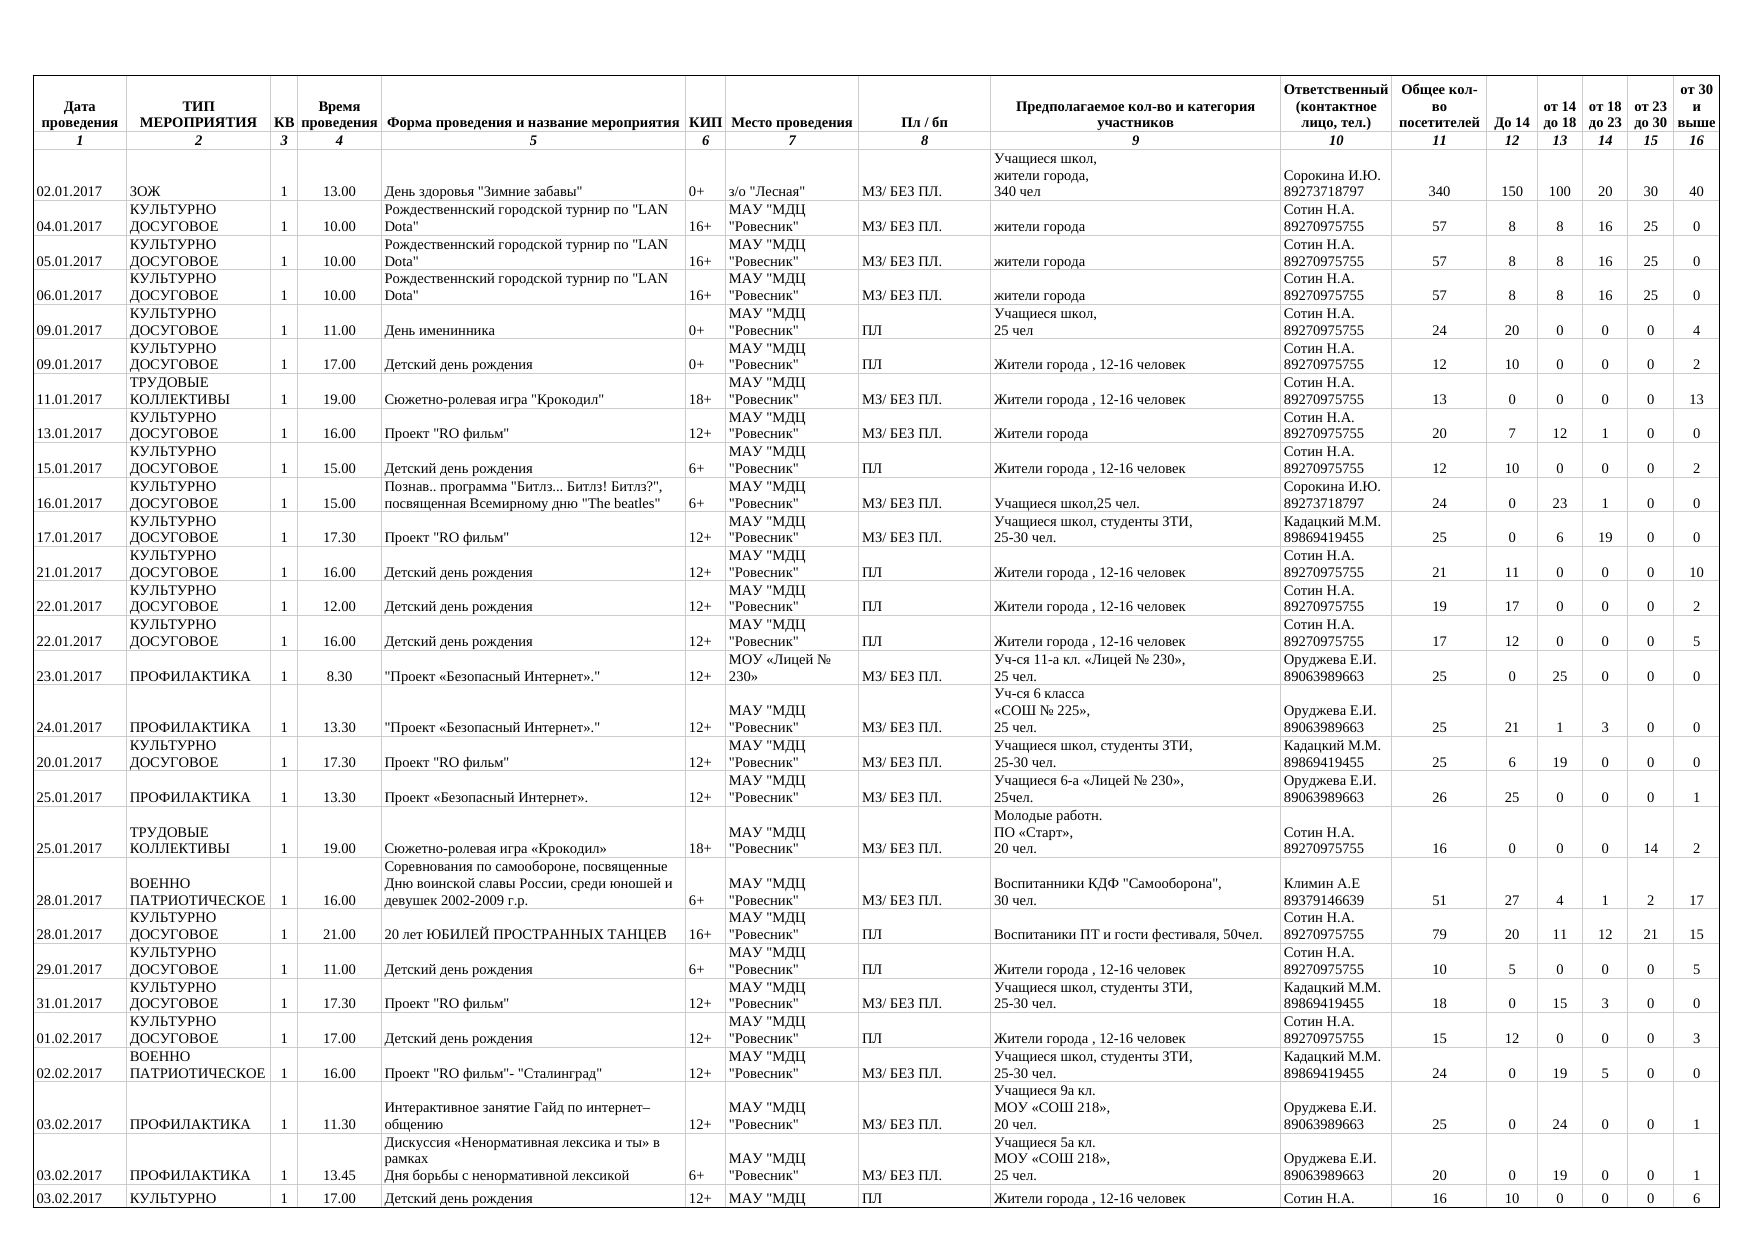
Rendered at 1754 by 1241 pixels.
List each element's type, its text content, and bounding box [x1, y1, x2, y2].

table_cell 11.01.2017 [34, 374, 126, 407]
table_cell 0 [1487, 1048, 1537, 1081]
table_cell 0 [1628, 305, 1673, 338]
table_cell 0 [1583, 807, 1627, 857]
table_cell Рождественнский городской турнир по "LAN Dota" [382, 236, 685, 269]
table_cell Оруджева Е.И. 89063989663 [1281, 685, 1391, 736]
table_cell 0 [1628, 651, 1673, 684]
table_cell 19 [1538, 1048, 1582, 1081]
table_cell Кадацкий М.М. 89869419455 [1281, 737, 1391, 770]
table_cell Жители города , 12-16 человек [991, 616, 1280, 649]
table_cell МАУ "МДЦ "Ровесник" [726, 512, 858, 546]
table_cell жители города [991, 270, 1280, 304]
table_cell 16.00 [298, 858, 381, 908]
table_cell 0 [1628, 1185, 1673, 1207]
table_cell 1 [271, 1185, 297, 1207]
table_cell МЗ/ БЕЗ ПЛ. [859, 201, 990, 234]
table_cell Сотин Н.А. 89270975755 [1281, 270, 1391, 304]
table_cell 0 [1583, 547, 1627, 580]
table_cell 0 [1583, 581, 1627, 615]
table_cell 10 [1674, 547, 1719, 580]
table_cell Детский день рождения [382, 339, 685, 373]
table_cell 1 [271, 409, 297, 442]
table_cell Рождественнский городской турнир по "LAN Dota" [382, 270, 685, 304]
table_cell МЗ/ БЕЗ ПЛ. [859, 1048, 990, 1081]
table_header КИП [686, 76, 725, 131]
table_cell 11 [1538, 909, 1582, 943]
table_cell 0 [1674, 737, 1719, 770]
table_cell 0 [1628, 478, 1673, 511]
table_cell ВОЕННО ПАТРИОТИЧЕСКОЕ [127, 858, 270, 908]
table_header Пл / бп [859, 76, 990, 131]
table_cell 0 [1538, 547, 1582, 580]
table_cell ПРОФИЛАКТИКА [127, 1082, 270, 1132]
table_cell КУЛЬТУРНО ДОСУГОВОЕ [127, 1013, 270, 1047]
table_cell Детский день рождения [382, 616, 685, 649]
table_cell 1 [271, 270, 297, 304]
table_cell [1281, 1185, 1391, 1207]
table_cell 40 [1674, 150, 1719, 200]
table_header Общее кол-во посетителей [1392, 76, 1486, 131]
table_cell 12+ [686, 979, 725, 1012]
table_cell 0 [1674, 270, 1719, 304]
table_cell Проект "RO фильм" [382, 979, 685, 1012]
table_cell Жители города , 12-16 человек [991, 547, 1280, 580]
table_cell 10 [1392, 944, 1486, 977]
table_cell Детский день рождения [382, 443, 685, 477]
table_cell 17.00 [298, 339, 381, 373]
table_cell 0 [1538, 443, 1582, 477]
table_cell Молодые работн. ПО «Старт», 20 чел. [991, 807, 1280, 857]
table_cell 14 [1628, 807, 1673, 857]
table_cell 12+ [686, 1082, 725, 1132]
table_cell 12+ [686, 1048, 725, 1081]
table_cell Учащиеся школ,25 чел. [991, 478, 1280, 511]
table_cell Сорокина И.Ю. 89273718797 [1281, 478, 1391, 511]
table_cell 1 [271, 807, 297, 857]
table_cell 0 [1674, 201, 1719, 234]
table_cell 1 [271, 858, 297, 908]
table_cell КУЛЬТУРНО ДОСУГОВОЕ [127, 944, 270, 977]
table_cell Жители города , 12-16 человек [991, 339, 1280, 373]
table_header Место проведения [726, 76, 858, 131]
table_cell 1 [271, 1134, 297, 1184]
table_cell 12.00 [298, 581, 381, 615]
table_cell 17 [1392, 616, 1486, 649]
table_cell 1 [1583, 409, 1627, 442]
table_cell КУЛЬТУРНО ДОСУГОВОЕ [127, 443, 270, 477]
table_cell 16.00 [298, 409, 381, 442]
table_cell 12+ [686, 409, 725, 442]
table_cell 7 [1487, 409, 1537, 442]
table_header от 23 до 30 [1628, 76, 1673, 131]
table_cell 1 [271, 478, 297, 511]
table_cell МАУ "МДЦ "Ровесник" [726, 1048, 858, 1081]
table_cell МЗ/ БЕЗ ПЛ. [859, 807, 990, 857]
table_cell 10.00 [298, 236, 381, 269]
table_cell 0 [1674, 651, 1719, 684]
table_cell КУЛЬТУРНО ДОСУГОВОЕ [127, 547, 270, 580]
table_cell КУЛЬТУРНО ДОСУГОВОЕ [127, 909, 270, 943]
table_cell 0 [1487, 1082, 1537, 1132]
table_cell МАУ "МДЦ "Ровесник" [726, 1013, 858, 1047]
table_cell Оруджева Е.И. 89063989663 [1281, 651, 1391, 684]
table_cell КУЛЬТУРНО ДОСУГОВОЕ [127, 616, 270, 649]
table_cell Сюжетно-ролевая игра «Крокодил» [382, 807, 685, 857]
table_cell 09.01.2017 [34, 305, 126, 338]
table_cell ПЛ [859, 305, 990, 338]
table_cell ПЛ [859, 1013, 990, 1047]
table_cell 0 [1538, 1013, 1582, 1047]
table_cell 3 [271, 132, 297, 149]
table_cell 19 [1538, 737, 1582, 770]
table_cell 26 [1392, 771, 1486, 806]
table_cell Дискуссия «Ненормативная лексика и ты» в рамках Дня борьбы с ненормативной лексикой [382, 1134, 685, 1184]
table_cell ТРУДОВЫЕ КОЛЛЕКТИВЫ [127, 807, 270, 857]
table_cell 1 [271, 1082, 297, 1132]
table_cell 0 [1628, 737, 1673, 770]
table_cell 12 [1583, 909, 1627, 943]
table_cell Познав.. программа "Битлз... Битлз! Битлз?", посвященная Всемирному дню "The beatles" [382, 478, 685, 511]
table_cell 30 [1628, 150, 1673, 200]
table_cell МАУ "МДЦ "Ровесник" [726, 737, 858, 770]
table_cell КУЛЬТУРНО ДОСУГОВОЕ [127, 979, 270, 1012]
table_cell 0 [1538, 771, 1582, 806]
table_cell 0 [1583, 771, 1627, 806]
table_cell 20.01.2017 [34, 737, 126, 770]
table_cell Учащиеся школ, 25 чел [991, 305, 1280, 338]
table_cell 25 [1392, 737, 1486, 770]
table_cell 13.01.2017 [34, 409, 126, 442]
table_cell 13 [1392, 374, 1486, 407]
table_cell 16.00 [298, 547, 381, 580]
table_cell Сотин Н.А. 89270975755 [1281, 616, 1391, 649]
table_cell 12+ [686, 581, 725, 615]
table_cell КУЛЬТУРНО ДОСУГОВОЕ [127, 201, 270, 234]
table_cell ПЛ [859, 547, 990, 580]
table_cell 13 [1538, 132, 1582, 149]
table_cell 5 [382, 132, 685, 149]
table_cell МАУ "МДЦ "Ровесник" [726, 944, 858, 977]
table_cell 8 [859, 132, 990, 149]
table_cell МАУ "МДЦ "Ровесник" [726, 1082, 858, 1132]
table_cell 05.01.2017 [34, 236, 126, 269]
table_cell 10 [1487, 1185, 1537, 1207]
table_cell ПЛ [859, 944, 990, 977]
table_cell 24 [1538, 1082, 1582, 1132]
table_cell 5 [1487, 944, 1537, 977]
table_cell Воспитаники ПТ и гости фестиваля, 50чел. [991, 909, 1280, 943]
table_cell 2 [1674, 339, 1719, 373]
table_cell ПРОФИЛАКТИКА [127, 651, 270, 684]
table_cell 18+ [686, 374, 725, 407]
table_cell 6+ [686, 1134, 725, 1184]
table_cell 21.00 [298, 909, 381, 943]
table_cell 0 [1674, 478, 1719, 511]
table_cell 1 [271, 1048, 297, 1081]
table_cell 1 [271, 685, 297, 736]
table_cell 0 [1583, 305, 1627, 338]
table_cell МАУ "МДЦ "Ровесник" [726, 1185, 858, 1207]
table_cell 10.00 [298, 270, 381, 304]
table_cell 1 [271, 547, 297, 580]
table_cell 12+ [686, 616, 725, 649]
table_cell КУЛЬТУРНО ДОСУГОВОЕ [127, 270, 270, 304]
table_cell 0 [1583, 1082, 1627, 1132]
table_cell 0 [1674, 979, 1719, 1012]
table_cell 28.01.2017 [34, 858, 126, 908]
table_cell 0 [1487, 651, 1537, 684]
table_cell Сотин Н.А. 89270975755 [1281, 374, 1391, 407]
table_cell 16+ [686, 236, 725, 269]
table_cell 1 [1674, 771, 1719, 806]
table_cell 02.02.2017 [34, 1048, 126, 1081]
table_cell Учащиеся школ, студенты ЗТИ, 25-30 чел. [991, 512, 1280, 546]
table_cell Учащиеся 6-а «Лицей № 230», 25чел. [991, 771, 1280, 806]
table_cell 8 [1538, 270, 1582, 304]
table_cell 0 [1628, 685, 1673, 736]
table_cell МАУ "МДЦ "Ровесник" [726, 443, 858, 477]
table_cell МЗ/ БЕЗ ПЛ. [859, 1082, 990, 1132]
table_cell КУЛЬТУРНО ДОСУГОВОЕ [127, 305, 270, 338]
table_cell 8 [1538, 236, 1582, 269]
table_cell 22.01.2017 [34, 581, 126, 615]
table_cell 13 [1674, 374, 1719, 407]
table_cell 11 [1487, 547, 1537, 580]
table_cell 0 [1583, 651, 1627, 684]
table_header Время проведения [298, 76, 381, 131]
table_cell Учащиеся 5а кл. МОУ «СОШ 218», 25 чел. [991, 1134, 1280, 1184]
table_cell 0 [1674, 685, 1719, 736]
table_cell Детский день рождения [382, 547, 685, 580]
table_cell ПЛ [859, 909, 990, 943]
table_cell 25 [1392, 512, 1486, 546]
table_cell Учащиеся школ, студенты ЗТИ, 25-30 чел. [991, 737, 1280, 770]
table_cell МАУ "МДЦ "Ровесник" [726, 909, 858, 943]
table_cell 04.01.2017 [34, 201, 126, 234]
table_cell Сюжетно-ролевая игра "Крокодил" [382, 374, 685, 407]
table_cell 17 [1487, 581, 1537, 615]
table_cell 25 [1628, 270, 1673, 304]
table_cell МАУ "МДЦ "Ровесник" [726, 478, 858, 511]
table_cell 15 [1538, 979, 1582, 1012]
table_cell МЗ/ БЕЗ ПЛ. [859, 858, 990, 908]
table_cell Оруджева Е.И. 89063989663 [1281, 1134, 1391, 1184]
table_cell 16 [1583, 270, 1627, 304]
table_cell 0 [1583, 443, 1627, 477]
table_cell МЗ/ БЕЗ ПЛ. [859, 771, 990, 806]
table_cell Кадацкий М.М. 89869419455 [1281, 979, 1391, 1012]
table_cell 1 [271, 616, 297, 649]
table_cell 0 [1628, 616, 1673, 649]
table_cell 0 [1628, 944, 1673, 977]
table_cell 340 [1392, 150, 1486, 200]
table_cell 1 [271, 236, 297, 269]
table_cell 02.01.2017 [34, 150, 126, 200]
table_header от 18 до 23 [1583, 76, 1627, 131]
table_cell 12+ [686, 651, 725, 684]
table_cell 1 [271, 150, 297, 200]
table_cell 15 [1392, 1013, 1486, 1047]
table_cell Жители города , 12-16 человек [991, 443, 1280, 477]
table_cell 27 [1487, 858, 1537, 908]
table_cell Сотин Н.А. 89270975755 [1281, 305, 1391, 338]
table_cell 11.00 [298, 305, 381, 338]
table_cell 0 [1583, 944, 1627, 977]
table_cell Проект "RO фильм" [382, 409, 685, 442]
table_cell 1 [1583, 858, 1627, 908]
table_cell 16 [1583, 236, 1627, 269]
table_cell Проект "RO фильм" [382, 512, 685, 546]
table_cell 23 [1538, 478, 1582, 511]
table_cell Учащиеся школ, жители города, 340 чел [991, 150, 1280, 200]
table_cell 16 [1674, 132, 1719, 149]
table_cell 0 [1538, 1185, 1582, 1207]
table_cell 25 [1392, 651, 1486, 684]
table_cell 6 [1487, 737, 1537, 770]
table_cell День здоровья "Зимние забавы" [382, 150, 685, 200]
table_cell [382, 1185, 685, 1207]
table_cell Сотин Н.А. 89270975755 [1281, 944, 1391, 977]
table_cell 16 [1583, 201, 1627, 234]
table_cell 8 [1487, 236, 1537, 269]
table_cell МАУ "МДЦ "Ровесник" [726, 409, 858, 442]
table_cell 15 [1674, 909, 1719, 943]
table_cell 57 [1392, 236, 1486, 269]
table_cell 0+ [686, 305, 725, 338]
table_cell МАУ "МДЦ "Ровесник" [726, 616, 858, 649]
table_cell 1 [271, 909, 297, 943]
table_cell 0 [1583, 1013, 1627, 1047]
table_cell Рождественнский городской турнир по "LAN Dota" [382, 201, 685, 234]
table_cell Проект "RO фильм"- "Сталинград" [382, 1048, 685, 1081]
table_cell 2 [127, 132, 270, 149]
table_cell 16.00 [298, 616, 381, 649]
table_cell Детский день рождения [382, 944, 685, 977]
table_cell 57 [1392, 201, 1486, 234]
table_cell 12 [1538, 409, 1582, 442]
table_cell 1 [271, 979, 297, 1012]
table_cell 16+ [686, 201, 725, 234]
table_cell 12+ [686, 1185, 725, 1207]
table_cell 1 [1674, 1082, 1719, 1132]
table_cell МАУ "МДЦ "Ровесник" [726, 771, 858, 806]
table_cell 21 [1392, 547, 1486, 580]
table_header Ответственный (контактное лицо, тел.) [1281, 76, 1391, 131]
table_cell МАУ "МДЦ "Ровесник" [726, 581, 858, 615]
table_cell ПЛ [859, 616, 990, 649]
table_cell 1 [34, 132, 126, 149]
table_cell 12 [1392, 339, 1486, 373]
table_cell 1 [271, 1013, 297, 1047]
table_cell 0 [1538, 581, 1582, 615]
table_cell Сотин Н.А. 89270975755 [1281, 581, 1391, 615]
table_cell 23.01.2017 [34, 651, 126, 684]
table_cell МАУ "МДЦ "Ровесник" [726, 858, 858, 908]
table_cell 8.30 [298, 651, 381, 684]
table_cell Проект «Безопасный Интернет». [382, 771, 685, 806]
table_cell ПРОФИЛАКТИКА [127, 685, 270, 736]
table_cell 25 [1487, 771, 1537, 806]
table_cell 1 [271, 305, 297, 338]
table_cell 2 [1674, 807, 1719, 857]
table_cell ПЛ [859, 339, 990, 373]
table_cell 3 [1583, 979, 1627, 1012]
table_cell 11.30 [298, 1082, 381, 1132]
table_cell 12 [1487, 1013, 1537, 1047]
table_header от 30 и выше [1674, 76, 1719, 131]
table_header Форма проведения и название мероприятия [382, 76, 685, 131]
table_cell з/о "Лесная" [726, 150, 858, 200]
table_cell 0 [1487, 979, 1537, 1012]
table_cell Сотин Н.А. 89270975755 [1281, 909, 1391, 943]
table_cell КУЛЬТУРНО ДОСУГОВОЕ [127, 512, 270, 546]
table_cell 11 [1392, 132, 1486, 149]
table_cell 22.01.2017 [34, 616, 126, 649]
table_cell Сотин Н.А. 89270975755 [1281, 236, 1391, 269]
table_cell 0 [1583, 616, 1627, 649]
table_cell 3 [1674, 1013, 1719, 1047]
table_cell 21 [1628, 909, 1673, 943]
table_cell 25 [1628, 201, 1673, 234]
table_cell 6 [1538, 512, 1582, 546]
table_cell 12+ [686, 547, 725, 580]
table_cell Кадацкий М.М. 89869419455 [1281, 512, 1391, 546]
table_cell Сотин Н.А. 89270975755 [1281, 201, 1391, 234]
table_cell 18 [1392, 979, 1486, 1012]
table_cell 0 [1583, 339, 1627, 373]
table_cell 03.02.2017 [34, 1082, 126, 1132]
table_cell 0 [1628, 771, 1673, 806]
table_cell 12+ [686, 771, 725, 806]
table_cell 14 [1583, 132, 1627, 149]
table_cell 4 [298, 132, 381, 149]
table_cell 16+ [686, 270, 725, 304]
table_cell 0 [1583, 1185, 1627, 1207]
table_cell 20 [1392, 1134, 1486, 1184]
table_cell 8 [1487, 270, 1537, 304]
table_cell 24 [1392, 1048, 1486, 1081]
table_cell 18+ [686, 807, 725, 857]
table_cell 1 [271, 581, 297, 615]
table_cell 1 [1674, 1134, 1719, 1184]
table_cell МАУ "МДЦ "Ровесник" [726, 236, 858, 269]
table_cell 13.30 [298, 771, 381, 806]
table_cell ПРОФИЛАКТИКА [127, 1134, 270, 1184]
table_cell Учащиеся 9а кл. МОУ «СОШ 218», 20 чел. [991, 1082, 1280, 1132]
table_cell 6+ [686, 443, 725, 477]
table_cell Учащиеся школ, студенты ЗТИ, 25-30 чел. [991, 1048, 1280, 1081]
table_cell жители города [991, 201, 1280, 234]
table_cell 24 [1392, 305, 1486, 338]
table_cell 0+ [686, 339, 725, 373]
table_cell 13.00 [298, 150, 381, 200]
table_cell Детский день рождения [382, 1013, 685, 1047]
table_cell 5 [1674, 944, 1719, 977]
table_cell МЗ/ БЕЗ ПЛ. [859, 409, 990, 442]
table_cell Оруджева Е.И. 89063989663 [1281, 771, 1391, 806]
table_cell 16 [1392, 807, 1486, 857]
table_cell 10 [1487, 443, 1537, 477]
table_cell МЗ/ БЕЗ ПЛ. [859, 236, 990, 269]
table_cell 0 [1674, 409, 1719, 442]
table_cell 20 [1392, 409, 1486, 442]
table_cell 1 [271, 512, 297, 546]
table_cell МАУ "МДЦ "Ровесник" [726, 305, 858, 338]
table_cell 25 [1392, 1082, 1486, 1132]
table_cell 20 [1583, 150, 1627, 200]
table_cell 16 [1392, 1185, 1486, 1207]
table_cell 0 [1628, 581, 1673, 615]
table_cell КУЛЬТУРНО ДОСУГОВОЕ [127, 1185, 270, 1207]
table_cell Уч-ся 11-а кл. «Лицей № 230», 25 чел. [991, 651, 1280, 684]
table_cell 0 [1628, 512, 1673, 546]
table_cell 0+ [686, 150, 725, 200]
table_cell 25 [1628, 236, 1673, 269]
table_cell 25.01.2017 [34, 771, 126, 806]
table_cell 11.00 [298, 944, 381, 977]
table_cell 57 [1392, 270, 1486, 304]
table_cell 1 [271, 339, 297, 373]
table_cell 0 [1628, 374, 1673, 407]
table_cell МЗ/ БЕЗ ПЛ. [859, 270, 990, 304]
table_cell День именинника [382, 305, 685, 338]
table_cell Детский день рождения [382, 581, 685, 615]
table_cell 15.01.2017 [34, 443, 126, 477]
table_cell 12+ [686, 1013, 725, 1047]
table_cell 100 [1538, 150, 1582, 200]
table_cell 0 [1628, 339, 1673, 373]
table_cell МАУ "МДЦ "Ровесник" [726, 1134, 858, 1184]
table_cell 16+ [686, 909, 725, 943]
table_cell 1 [271, 374, 297, 407]
table_cell МАУ "МДЦ "Ровесник" [726, 979, 858, 1012]
table_cell 4 [1674, 305, 1719, 338]
table_cell МАУ "МДЦ "Ровесник" [726, 374, 858, 407]
table_cell КУЛЬТУРНО ДОСУГОВОЕ [127, 581, 270, 615]
table_cell Воспитанники КДФ "Самооборона", 30 чел. [991, 858, 1280, 908]
table_cell Интерактивное занятие Гайд по интернет–общению [382, 1082, 685, 1132]
table_cell 24.01.2017 [34, 685, 126, 736]
table_cell 0 [1628, 409, 1673, 442]
table_cell 19.00 [298, 807, 381, 857]
table_cell МОУ «Лицей № 230» [726, 651, 858, 684]
table_cell 6 [1674, 1185, 1719, 1207]
table_cell 29.01.2017 [34, 944, 126, 977]
table_cell 0 [1487, 1134, 1537, 1184]
table_cell Соревнования по самообороне, посвященные Дню воинской славы России, среди юношей и девушек 2002-2009 г.р. [382, 858, 685, 908]
table_cell 1 [271, 651, 297, 684]
table_cell 0 [1583, 1134, 1627, 1184]
table_cell 10 [1281, 132, 1391, 149]
table_cell МЗ/ БЕЗ ПЛ. [859, 150, 990, 200]
table_cell 2 [1628, 858, 1673, 908]
table_cell "Проект «Безопасный Интернет»." [382, 651, 685, 684]
table_cell МАУ "МДЦ "Ровесник" [726, 547, 858, 580]
table_cell МЗ/ БЕЗ ПЛ. [859, 737, 990, 770]
table_cell 0 [1487, 807, 1537, 857]
table_cell МЗ/ БЕЗ ПЛ. [859, 478, 990, 511]
table_cell Сотин Н.А. 89270975755 [1281, 807, 1391, 857]
table_cell ПЛ [859, 1185, 990, 1207]
table_cell 20 [1487, 909, 1537, 943]
table_cell 12+ [686, 685, 725, 736]
table_cell МАУ "МДЦ "Ровесник" [726, 807, 858, 857]
table_cell 1 [1538, 685, 1582, 736]
table_cell 0 [1628, 1134, 1673, 1184]
table_cell 1 [271, 737, 297, 770]
table_cell 5 [1583, 1048, 1627, 1081]
table_cell МАУ "МДЦ "Ровесник" [726, 685, 858, 736]
table_header До 14 [1487, 76, 1537, 131]
table_cell 15 [1628, 132, 1673, 149]
table_cell 28.01.2017 [34, 909, 126, 943]
table_cell 16.00 [298, 1048, 381, 1081]
table_cell Сотин Н.А. 89270975755 [1281, 1013, 1391, 1047]
table_header Дата проведения [34, 76, 126, 131]
table_cell 17.00 [298, 1013, 381, 1047]
table_cell Жители города , 12-16 человек [991, 581, 1280, 615]
table_cell 0 [1628, 547, 1673, 580]
table_cell МЗ/ БЕЗ ПЛ. [859, 979, 990, 1012]
table_cell 0 [1674, 1048, 1719, 1081]
table_header ТИП МЕРОПРИЯТИЯ [127, 76, 270, 131]
table_cell Сорокина И.Ю. 89273718797 [1281, 150, 1391, 200]
table_cell 1 [271, 771, 297, 806]
table_cell ПЛ [859, 581, 990, 615]
table_cell ПЛ [859, 443, 990, 477]
table_cell Оруджева Е.И. 89063989663 [1281, 1082, 1391, 1132]
table_cell 0 [1538, 944, 1582, 977]
table_cell 150 [1487, 150, 1537, 200]
table_cell Уч-ся 6 класса «СОШ № 225», 25 чел. [991, 685, 1280, 736]
table_cell 0 [1487, 478, 1537, 511]
table_cell 1 [1583, 478, 1627, 511]
table_cell 20 лет ЮБИЛЕЙ ПРОСТРАННЫХ ТАНЦЕВ [382, 909, 685, 943]
table_cell 03.02.2017 [34, 1134, 126, 1184]
table_cell 17.30 [298, 737, 381, 770]
table_cell 19.00 [298, 374, 381, 407]
table_cell 21 [1487, 685, 1537, 736]
table_cell 10.00 [298, 201, 381, 234]
table_cell 9 [991, 132, 1280, 149]
table_cell 12 [1487, 616, 1537, 649]
table_cell 6+ [686, 478, 725, 511]
table_cell 10 [1487, 339, 1537, 373]
table_cell МЗ/ БЕЗ ПЛ. [859, 651, 990, 684]
table_cell 19 [1583, 512, 1627, 546]
table_cell 79 [1392, 909, 1486, 943]
table_cell 0 [1583, 737, 1627, 770]
table_cell 15.00 [298, 443, 381, 477]
table_cell МАУ "МДЦ "Ровесник" [726, 201, 858, 234]
table_cell 09.01.2017 [34, 339, 126, 373]
table_cell 4 [1538, 858, 1582, 908]
table_cell 13.45 [298, 1134, 381, 1184]
table_cell Проект "RO фильм" [382, 737, 685, 770]
table_cell 25 [1392, 685, 1486, 736]
table_cell 17.30 [298, 512, 381, 546]
table_header Предполагаемое кол-во и категория участников [991, 76, 1280, 131]
table_cell 15.00 [298, 478, 381, 511]
table_cell ПРОФИЛАКТИКА [127, 771, 270, 806]
table_cell 24 [1392, 478, 1486, 511]
table_cell 25.01.2017 [34, 807, 126, 857]
table_cell 19 [1538, 1134, 1582, 1184]
table_cell 17.30 [298, 979, 381, 1012]
table_cell 20 [1487, 305, 1537, 338]
table_header от 14 до 18 [1538, 76, 1582, 131]
table_cell МЗ/ БЕЗ ПЛ. [859, 685, 990, 736]
table_cell 1 [271, 443, 297, 477]
table_cell КУЛЬТУРНО ДОСУГОВОЕ [127, 236, 270, 269]
table_cell МЗ/ БЕЗ ПЛ. [859, 1134, 990, 1184]
table_cell 0 [1583, 374, 1627, 407]
table_cell Сотин Н.А. 89270975755 [1281, 409, 1391, 442]
table_cell 6+ [686, 858, 725, 908]
table_cell 01.02.2017 [34, 1013, 126, 1047]
table_cell 0 [1628, 1048, 1673, 1081]
table_cell 12+ [686, 512, 725, 546]
table_cell Жители города [991, 409, 1280, 442]
table_cell 0 [1487, 374, 1537, 407]
table_cell 12+ [686, 737, 725, 770]
table_cell Сотин Н.А. 89270975755 [1281, 547, 1391, 580]
table_cell 0 [1538, 807, 1582, 857]
table_cell Сотин Н.А. 89270975755 [1281, 339, 1391, 373]
table_cell 0 [1674, 236, 1719, 269]
table_cell Сотин Н.А. 89270975755 [1281, 443, 1391, 477]
table_cell 19 [1392, 581, 1486, 615]
table_cell МЗ/ БЕЗ ПЛ. [859, 512, 990, 546]
table_cell Жители города , 12-16 человек [991, 374, 1280, 407]
table_cell 17.01.2017 [34, 512, 126, 546]
table_cell 21.01.2017 [34, 547, 126, 580]
table_cell КУЛЬТУРНО ДОСУГОВОЕ [127, 737, 270, 770]
table_cell 0 [1674, 512, 1719, 546]
table_cell 5 [1674, 616, 1719, 649]
table_cell 0 [1538, 305, 1582, 338]
table_cell жители города [991, 236, 1280, 269]
table_cell Жители города , 12-16 человек [991, 944, 1280, 977]
table_cell 0 [1538, 616, 1582, 649]
table_cell 0 [1487, 512, 1537, 546]
table_cell 6 [686, 132, 725, 149]
table_cell МАУ "МДЦ "Ровесник" [726, 270, 858, 304]
table_cell 2 [1674, 443, 1719, 477]
table_cell КУЛЬТУРНО ДОСУГОВОЕ [127, 409, 270, 442]
table_cell 0 [1538, 374, 1582, 407]
table_cell 16.01.2017 [34, 478, 126, 511]
table_cell 0 [1628, 979, 1673, 1012]
table_cell МЗ/ БЕЗ ПЛ. [859, 374, 990, 407]
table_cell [991, 1185, 1280, 1207]
table_cell 1 [271, 201, 297, 234]
table_cell 8 [1538, 201, 1582, 234]
table_cell 2 [1674, 581, 1719, 615]
table_cell 12 [1392, 443, 1486, 477]
table_cell 7 [726, 132, 858, 149]
table_cell 17 [1674, 858, 1719, 908]
table_cell 31.01.2017 [34, 979, 126, 1012]
table_cell "Проект «Безопасный Интернет»." [382, 685, 685, 736]
table_header КВ [271, 76, 297, 131]
table_cell 6+ [686, 944, 725, 977]
table_cell Климин А.Е 89379146639 [1281, 858, 1391, 908]
table_cell МАУ "МДЦ "Ровесник" [726, 339, 858, 373]
table_cell 06.01.2017 [34, 270, 126, 304]
table_cell 1 [271, 944, 297, 977]
table_cell 51 [1392, 858, 1486, 908]
table_cell 03.02.2017 [34, 1185, 126, 1207]
table_cell ТРУДОВЫЕ КОЛЛЕКТИВЫ [127, 374, 270, 407]
table_cell КУЛЬТУРНО ДОСУГОВОЕ [127, 478, 270, 511]
table_cell 0 [1538, 339, 1582, 373]
table_cell ВОЕННО ПАТРИОТИЧЕСКОЕ [127, 1048, 270, 1081]
table_cell КУЛЬТУРНО ДОСУГОВОЕ [127, 339, 270, 373]
table_cell Жители города , 12-16 человек [991, 1013, 1280, 1047]
table_cell 25 [1538, 651, 1582, 684]
table_cell ЗОЖ [127, 150, 270, 200]
table_cell 17.00 [298, 1185, 381, 1207]
table_cell 13.30 [298, 685, 381, 736]
table_cell 3 [1583, 685, 1627, 736]
table_cell 0 [1628, 1013, 1673, 1047]
table_cell 12 [1487, 132, 1537, 149]
table_cell 0 [1628, 443, 1673, 477]
table_cell 8 [1487, 201, 1537, 234]
table_cell Учащиеся школ, студенты ЗТИ, 25-30 чел. [991, 979, 1280, 1012]
table_cell Кадацкий М.М. 89869419455 [1281, 1048, 1391, 1081]
table_cell 0 [1628, 1082, 1673, 1132]
